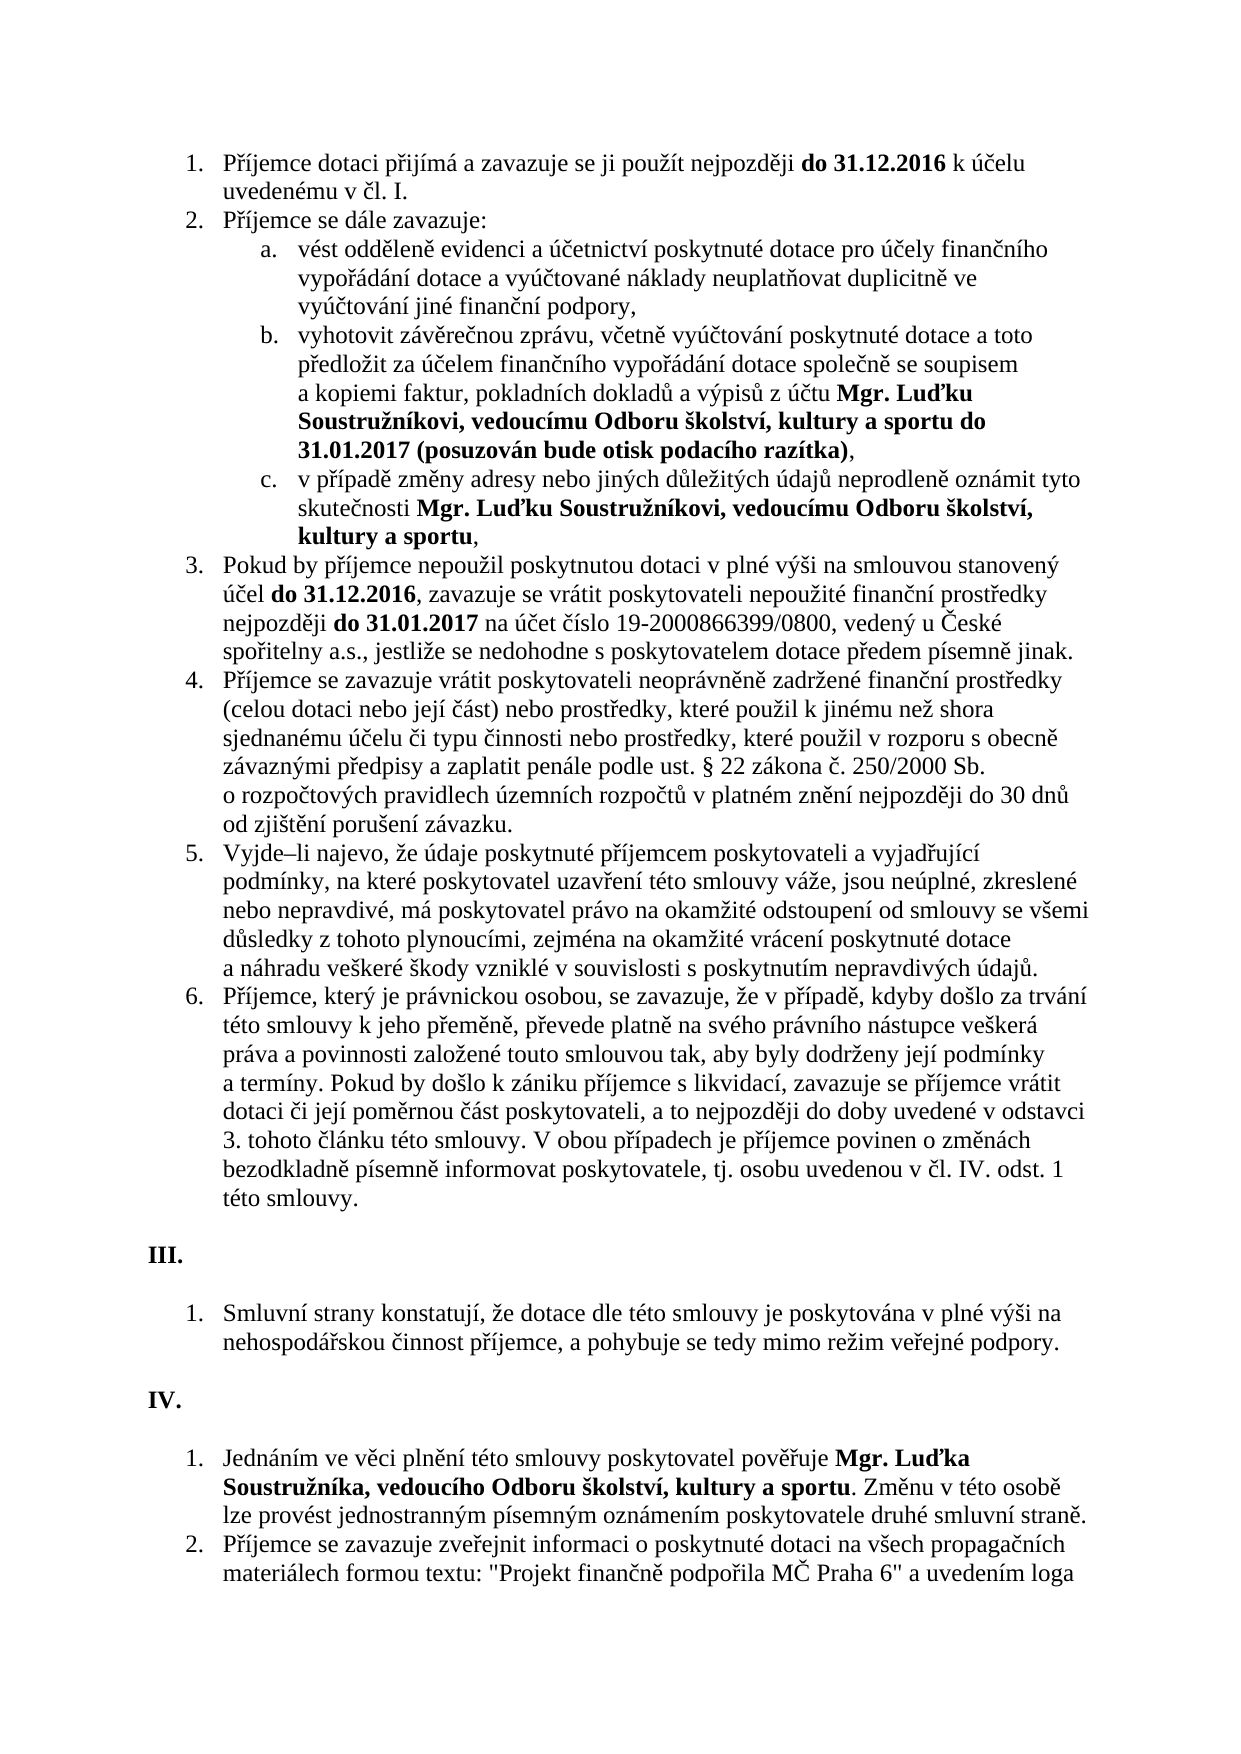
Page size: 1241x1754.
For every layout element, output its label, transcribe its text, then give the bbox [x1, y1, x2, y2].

list Příjemce se zavazuje vrátit poskytovateli neoprávněně zadržené finanční prostředky (celou dotaci nebo její část) nebo prostředky, které použil k jinému než shora sjednanému účelu či typu činnosti nebo prostředky, které použil v rozporu s obecně závaznými předpisy a zaplatit penále podle ust. § 22 zákona č. 250/2000 Sb. o rozpočtových pravidlech územních rozpočtů v platném znění nejpozději do 30 dnů od zjištění porušení závazku. [185, 665, 1093, 838]
list Příjemce dotaci přijímá a zavazuje se ji použít nejpozději do 31.12.2016 k účelu uvedenému v čl. I. [185, 148, 1093, 205]
list v případě změny adresy nebo jiných důležitých údajů neprodleně oznámit tyto skutečnosti Mgr. Luďku Soustružníkovi, vedoucímu Odboru školství, kultury a sportu, [260, 464, 1093, 550]
text III. [148, 1241, 1093, 1269]
list vyhotovit závěrečnou zprávu, včetně vyúčtování poskytnuté dotace a toto předložit za účelem finančního vypořádání dotace společně se soupisem a kopiemi faktur, pokladních dokladů a výpisů z účtu Mgr. Luďku Soustružníkovi, vedoucímu Odboru školství, kultury a sportu do 31.01.2017 (posuzován bude otisk podacího razítka), [260, 320, 1093, 464]
list Vyjde–li najevo, že údaje poskytnuté příjemcem poskytovateli a vyjadřující podmínky, na které poskytovatel uzavření této smlouvy váže, jsou neúplné, zkreslené nebo nepravdivé, má poskytovatel právo na okamžité odstoupení od smlouvy se všemi důsledky z tohoto plynoucími, zejména na okamžité vrácení poskytnuté dotace a náhradu veškeré škody vzniklé v souvislosti s poskytnutím nepravdivých údajů. [185, 838, 1093, 981]
list Smluvní strany konstatují, že dotace dle této smlouvy je poskytována v plné výši na nehospodářskou činnost příjemce, a pohybuje se tedy mimo režim veřejné podpory. [185, 1298, 1093, 1356]
list vést odděleně evidenci a účetnictví poskytnuté dotace pro účely finančního vypořádání dotace a vyúčtované náklady neuplatňovat duplicitně ve vyúčtování jiné finanční podpory, [260, 234, 1093, 320]
list Jednáním ve věci plnění této smlouvy poskytovatel pověřuje Mgr. Luďka Soustružníka, vedoucího Odboru školství, kultury a sportu. Změnu v této osobě lze provést jednostranným písemným oznámením poskytovatele druhé smluvní straně. [185, 1443, 1093, 1529]
text IV. [148, 1385, 1093, 1414]
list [185, 1529, 1093, 1587]
list Příjemce, který je právnickou osobou, se zavazuje, že v případě, kdyby došlo za trvání této smlouvy k jeho přeměně, převede platně na svého právního nástupce veškerá práva a povinnosti založené touto smlouvou tak, aby byly dodrženy její podmínky a termíny. Pokud by došlo k zániku příjemce s likvidací, zavazuje se příjemce vrátit dotaci či její poměrnou část poskytovateli, a to nejpozději do doby uvedené v odstavci 3. tohoto článku této smlouvy. V obou případech je příjemce povinen o změnách bezodkladně písemně informovat poskytovatele, tj. osobu uvedenou v čl. IV. odst. 1 této smlouvy. [185, 981, 1093, 1211]
list Příjemce se dále zavazuje: [185, 205, 1093, 234]
list Pokud by příjemce nepoužil poskytnutou dotaci v plné výši na smlouvou stanovený účel do 31.12.2016, zavazuje se vrátit poskytovateli nepoužité finanční prostředky nejpozději do 31.01.2017 na účet číslo 19-2000866399/0800, vedený u České spořitelny a.s., jestliže se nedohodne s poskytovatelem dotace předem písemně jinak. [185, 550, 1093, 665]
